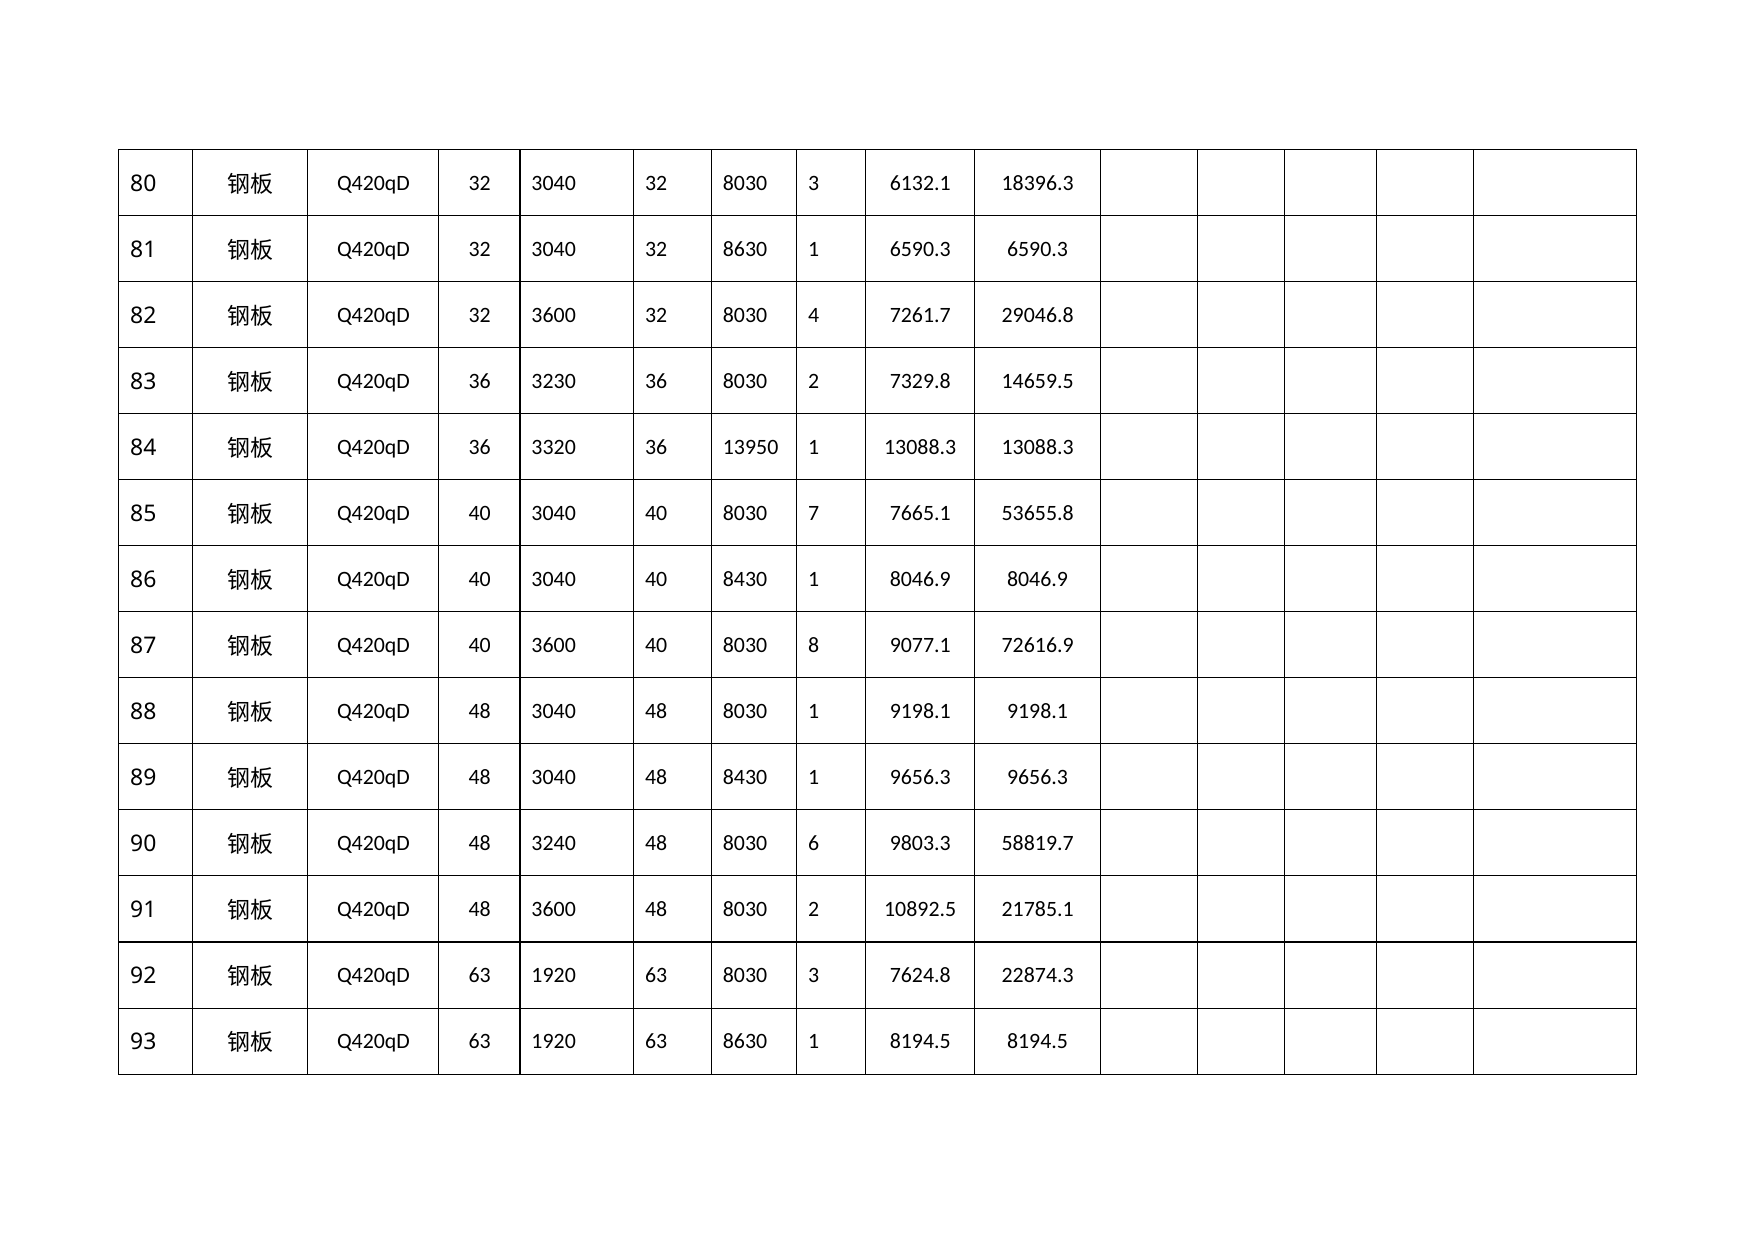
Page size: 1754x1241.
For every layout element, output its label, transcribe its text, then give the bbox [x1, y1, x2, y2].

table_cell [1285, 943, 1376, 1007]
table_cell 36 [634, 348, 711, 413]
table_cell 4 [797, 282, 865, 347]
table_cell 3240 [521, 810, 633, 875]
table_cell 钢板 [193, 876, 307, 941]
table_cell [1198, 744, 1284, 809]
table_cell 8630 [712, 1009, 796, 1073]
table_cell 3040 [521, 216, 633, 281]
table_cell [1198, 348, 1284, 413]
table_cell [1474, 348, 1636, 413]
table_cell 钢板 [193, 1009, 307, 1073]
table_cell 8630 [712, 216, 796, 281]
table_cell 3040 [521, 480, 633, 545]
table_cell [1101, 282, 1197, 347]
table_cell [1377, 1009, 1473, 1073]
table_cell [1377, 612, 1473, 677]
table_cell 8194.5 [975, 1009, 1100, 1073]
table_cell Q420qD [308, 282, 438, 347]
table_cell [1101, 348, 1197, 413]
table_cell [1101, 150, 1197, 215]
table_cell 8046.9 [975, 546, 1100, 611]
table_cell 9803.3 [866, 810, 974, 875]
table_cell 7665.1 [866, 480, 974, 545]
table_cell 8046.9 [866, 546, 974, 611]
table_cell 7329.8 [866, 348, 974, 413]
table_cell 钢板 [193, 810, 307, 875]
table_cell [1474, 612, 1636, 677]
table_cell 63 [634, 1009, 711, 1073]
table_cell 8030 [712, 480, 796, 545]
table_cell 48 [634, 678, 711, 743]
table_cell 48 [634, 876, 711, 941]
table_cell 91 [119, 876, 192, 941]
table_cell 3320 [521, 414, 633, 479]
table_cell 32 [439, 216, 519, 281]
table_cell 8030 [712, 348, 796, 413]
table_cell 87 [119, 612, 192, 677]
table_cell 1920 [521, 943, 633, 1007]
table_cell 8430 [712, 546, 796, 611]
table_cell [1198, 150, 1284, 215]
table_cell 钢板 [193, 612, 307, 677]
table_cell [1101, 480, 1197, 545]
table_cell 3 [797, 150, 865, 215]
table_cell [1285, 876, 1376, 941]
table_cell [1474, 876, 1636, 941]
table_cell 48 [439, 744, 519, 809]
table_cell [1285, 282, 1376, 347]
table_cell [1377, 876, 1473, 941]
table_cell 钢板 [193, 678, 307, 743]
table_cell 90 [119, 810, 192, 875]
table_cell Q420qD [308, 744, 438, 809]
table_cell 1 [797, 678, 865, 743]
table_cell 48 [439, 810, 519, 875]
table_cell [1198, 282, 1284, 347]
table_cell Q420qD [308, 1009, 438, 1073]
table_cell [1474, 810, 1636, 875]
table_cell 88 [119, 678, 192, 743]
table_cell [1198, 612, 1284, 677]
table_cell 80 [119, 150, 192, 215]
table_cell Q420qD [308, 876, 438, 941]
table_cell 8030 [712, 943, 796, 1007]
table_cell [1474, 216, 1636, 281]
table_cell [1474, 1009, 1636, 1073]
table_cell [1285, 348, 1376, 413]
table_cell 32 [634, 150, 711, 215]
table_cell 21785.1 [975, 876, 1100, 941]
table_cell 8030 [712, 282, 796, 347]
table_cell 84 [119, 414, 192, 479]
table_cell Q420qD [308, 414, 438, 479]
table_cell [1474, 480, 1636, 545]
table_cell Q420qD [308, 216, 438, 281]
table_cell [1101, 216, 1197, 281]
table_cell 63 [439, 943, 519, 1007]
table_cell 53655.8 [975, 480, 1100, 545]
table_cell 89 [119, 744, 192, 809]
table_cell 7624.8 [866, 943, 974, 1007]
table_cell 3040 [521, 678, 633, 743]
table_cell 32 [634, 216, 711, 281]
table_cell [1474, 943, 1636, 1007]
table_cell 3600 [521, 282, 633, 347]
table_cell 3040 [521, 744, 633, 809]
table_cell 48 [439, 678, 519, 743]
table_cell [1377, 744, 1473, 809]
table_cell 8194.5 [866, 1009, 974, 1073]
table_cell 18396.3 [975, 150, 1100, 215]
table_cell 86 [119, 546, 192, 611]
table_cell [1198, 1009, 1284, 1073]
table_cell 83 [119, 348, 192, 413]
table_cell 8030 [712, 810, 796, 875]
table_cell [1474, 150, 1636, 215]
table_cell 82 [119, 282, 192, 347]
table_cell Q420qD [308, 678, 438, 743]
table_cell [1285, 414, 1376, 479]
table_cell [1285, 150, 1376, 215]
table_cell 32 [439, 282, 519, 347]
table_cell Q420qD [308, 810, 438, 875]
table_cell 36 [439, 414, 519, 479]
table_cell [1101, 1009, 1197, 1073]
table_cell 钢板 [193, 943, 307, 1007]
table_cell 93 [119, 1009, 192, 1073]
table_cell 63 [439, 1009, 519, 1073]
table_cell [1474, 414, 1636, 479]
table_cell 1 [797, 216, 865, 281]
table_cell Q420qD [308, 150, 438, 215]
table_cell 9656.3 [866, 744, 974, 809]
table_cell 58819.7 [975, 810, 1100, 875]
table_cell 钢板 [193, 744, 307, 809]
table_cell 3 [797, 943, 865, 1007]
table_cell 7 [797, 480, 865, 545]
table_cell 40 [634, 480, 711, 545]
table_cell 1 [797, 546, 865, 611]
table_cell 钢板 [193, 480, 307, 545]
table_cell 8 [797, 612, 865, 677]
table_cell 3040 [521, 150, 633, 215]
table_cell [1285, 1009, 1376, 1073]
table_cell [1285, 744, 1376, 809]
table_cell 钢板 [193, 282, 307, 347]
table_cell 48 [634, 810, 711, 875]
table_cell 1 [797, 744, 865, 809]
table_cell 1 [797, 1009, 865, 1073]
table_cell 2 [797, 348, 865, 413]
table_cell [1101, 546, 1197, 611]
table_cell [1198, 216, 1284, 281]
table_cell [1285, 546, 1376, 611]
table_cell 81 [119, 216, 192, 281]
table_cell 6590.3 [866, 216, 974, 281]
table_cell [1101, 414, 1197, 479]
table_cell 22874.3 [975, 943, 1100, 1007]
table_cell [1474, 282, 1636, 347]
table_cell [1101, 810, 1197, 875]
table_cell 2 [797, 876, 865, 941]
table_cell [1101, 943, 1197, 1007]
table_cell 钢板 [193, 546, 307, 611]
table_cell 14659.5 [975, 348, 1100, 413]
table_cell 8030 [712, 678, 796, 743]
table_cell Q420qD [308, 612, 438, 677]
table_cell 6590.3 [975, 216, 1100, 281]
table_cell 钢板 [193, 150, 307, 215]
table_cell Q420qD [308, 943, 438, 1007]
table_cell 40 [439, 480, 519, 545]
table_cell 1920 [521, 1009, 633, 1073]
table_cell 40 [634, 546, 711, 611]
table_cell 9198.1 [866, 678, 974, 743]
table_cell [1101, 744, 1197, 809]
table_cell 8430 [712, 744, 796, 809]
table_cell 32 [439, 150, 519, 215]
table_cell 9656.3 [975, 744, 1100, 809]
table_cell [1101, 876, 1197, 941]
table_cell 3600 [521, 612, 633, 677]
table_cell 钢板 [193, 414, 307, 479]
table_cell 8030 [712, 612, 796, 677]
table_cell [1198, 678, 1284, 743]
table_cell 6132.1 [866, 150, 974, 215]
table_cell 48 [439, 876, 519, 941]
table_cell [1377, 414, 1473, 479]
table_cell Q420qD [308, 348, 438, 413]
table_cell [1377, 943, 1473, 1007]
table_cell 13088.3 [975, 414, 1100, 479]
table_cell 32 [634, 282, 711, 347]
table_cell 36 [439, 348, 519, 413]
table_cell [1285, 810, 1376, 875]
table_cell 13950 [712, 414, 796, 479]
table_cell [1377, 282, 1473, 347]
table_cell 3230 [521, 348, 633, 413]
table_cell [1474, 678, 1636, 743]
table_cell 40 [634, 612, 711, 677]
table_cell 3040 [521, 546, 633, 611]
table_cell [1285, 480, 1376, 545]
table_cell 10892.5 [866, 876, 974, 941]
table_cell 1 [797, 414, 865, 479]
table_cell [1474, 546, 1636, 611]
table_cell 钢板 [193, 348, 307, 413]
table_cell [1101, 678, 1197, 743]
table_cell [1198, 414, 1284, 479]
table_cell 9198.1 [975, 678, 1100, 743]
table_cell [1198, 810, 1284, 875]
table_cell 40 [439, 546, 519, 611]
table_cell 8030 [712, 876, 796, 941]
table_cell 85 [119, 480, 192, 545]
table_cell [1198, 546, 1284, 611]
table_cell 36 [634, 414, 711, 479]
table_cell [1377, 216, 1473, 281]
table_cell [1377, 678, 1473, 743]
table_cell [1377, 546, 1473, 611]
table_cell 13088.3 [866, 414, 974, 479]
table_cell [1198, 876, 1284, 941]
table_cell [1198, 480, 1284, 545]
table_cell [1101, 612, 1197, 677]
table_cell 63 [634, 943, 711, 1007]
table_cell 8030 [712, 150, 796, 215]
table_cell 钢板 [193, 216, 307, 281]
table_cell [1377, 810, 1473, 875]
table_cell 29046.8 [975, 282, 1100, 347]
table_cell [1285, 612, 1376, 677]
table_cell 3600 [521, 876, 633, 941]
table_cell [1377, 150, 1473, 215]
table_cell [1474, 744, 1636, 809]
table_cell 92 [119, 943, 192, 1007]
table_cell 40 [439, 612, 519, 677]
table_cell [1377, 480, 1473, 545]
table_cell 48 [634, 744, 711, 809]
table_cell 7261.7 [866, 282, 974, 347]
table_cell [1285, 678, 1376, 743]
table_cell [1377, 348, 1473, 413]
table_cell 6 [797, 810, 865, 875]
table_cell [1198, 943, 1284, 1007]
table_cell 72616.9 [975, 612, 1100, 677]
table_cell Q420qD [308, 546, 438, 611]
table_cell 9077.1 [866, 612, 974, 677]
table_cell Q420qD [308, 480, 438, 545]
table_cell [1285, 216, 1376, 281]
